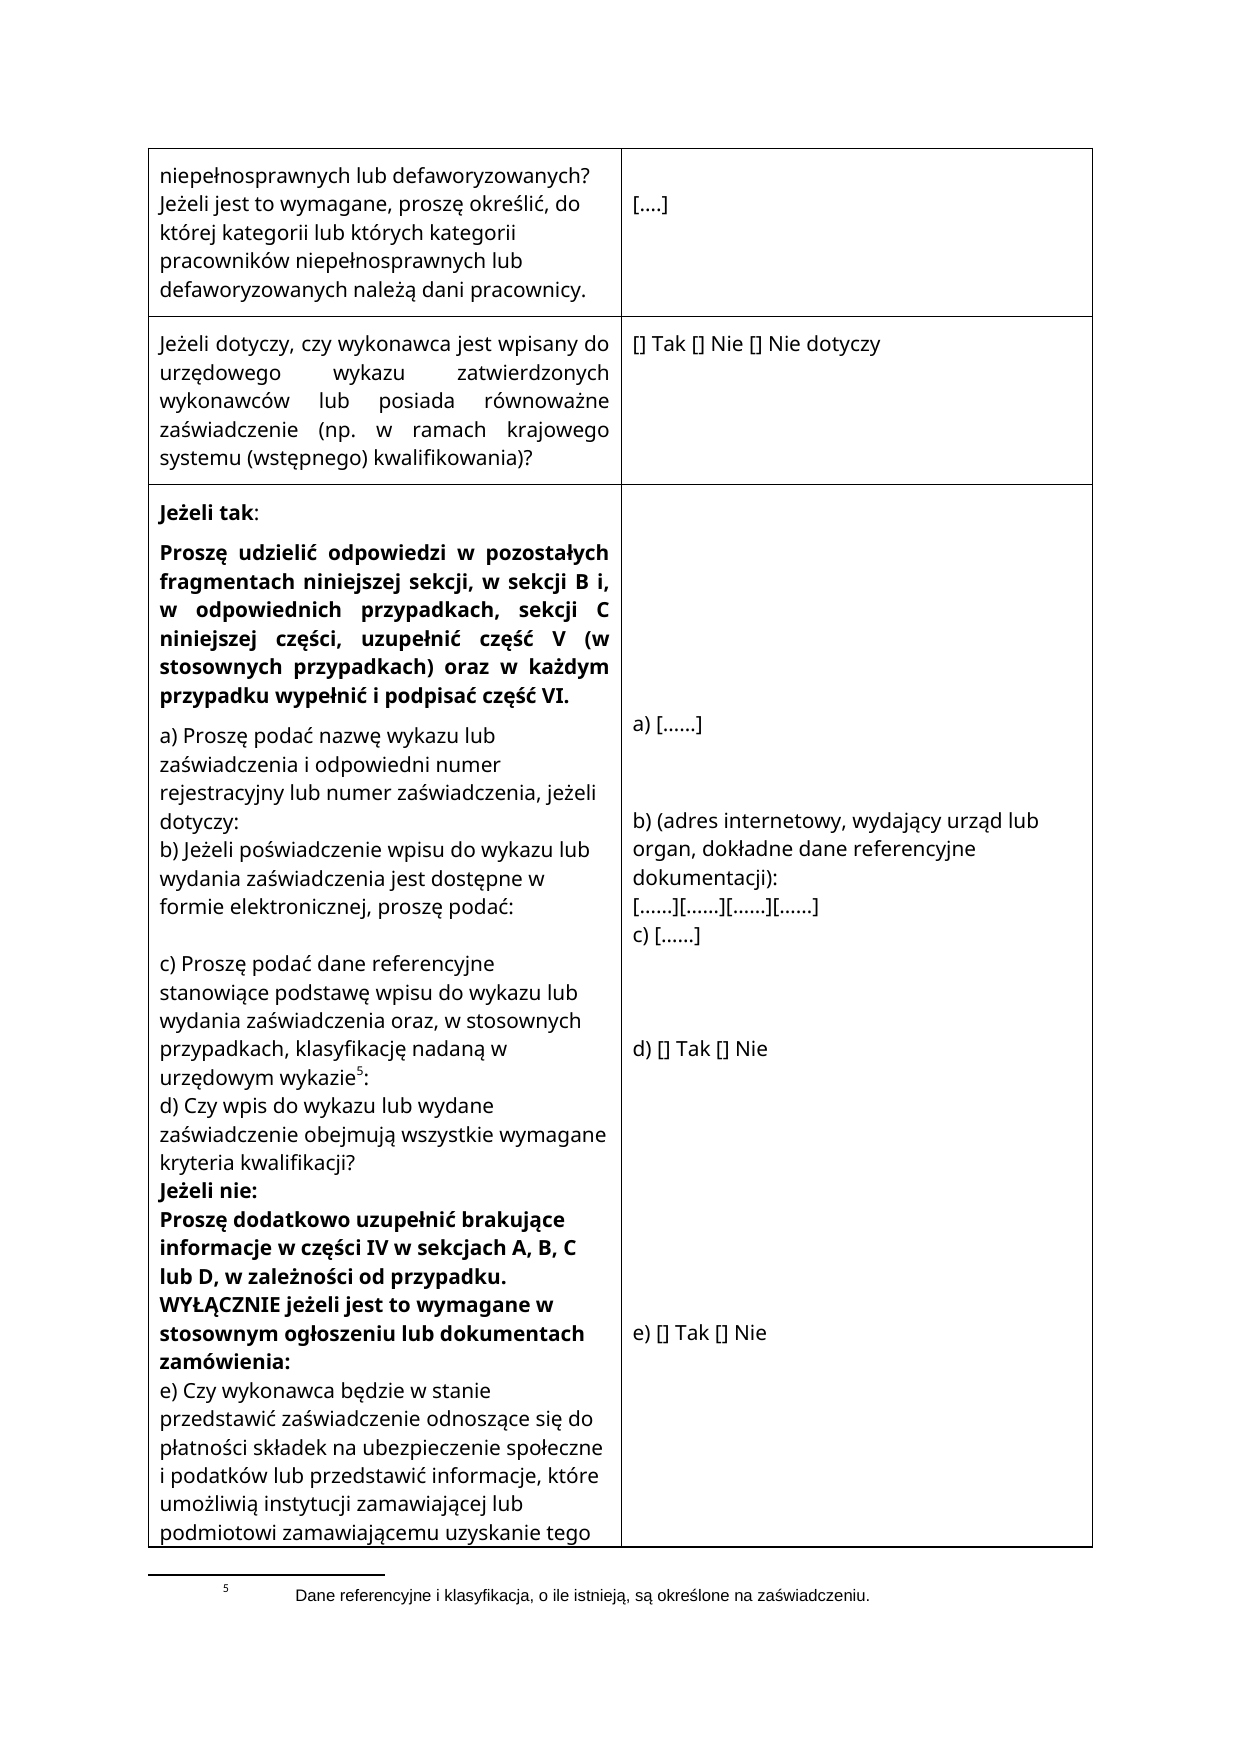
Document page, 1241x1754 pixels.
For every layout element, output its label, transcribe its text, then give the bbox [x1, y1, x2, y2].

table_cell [622, 485, 1092, 1546]
table_cell Jeżeli dotyczy, czy wykonawca jest wpisany do urzędowego wykazu zatwierdzonych wykonawców lub posiada równoważne zaświadczenie (np. w ramach krajowego systemu (wstępnego) kwalifikowania)? [149, 317, 621, 484]
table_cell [622, 149, 1092, 316]
table_cell [] Tak [] Nie [] Nie dotyczy [622, 317, 1092, 484]
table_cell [149, 485, 621, 1546]
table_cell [149, 149, 621, 316]
